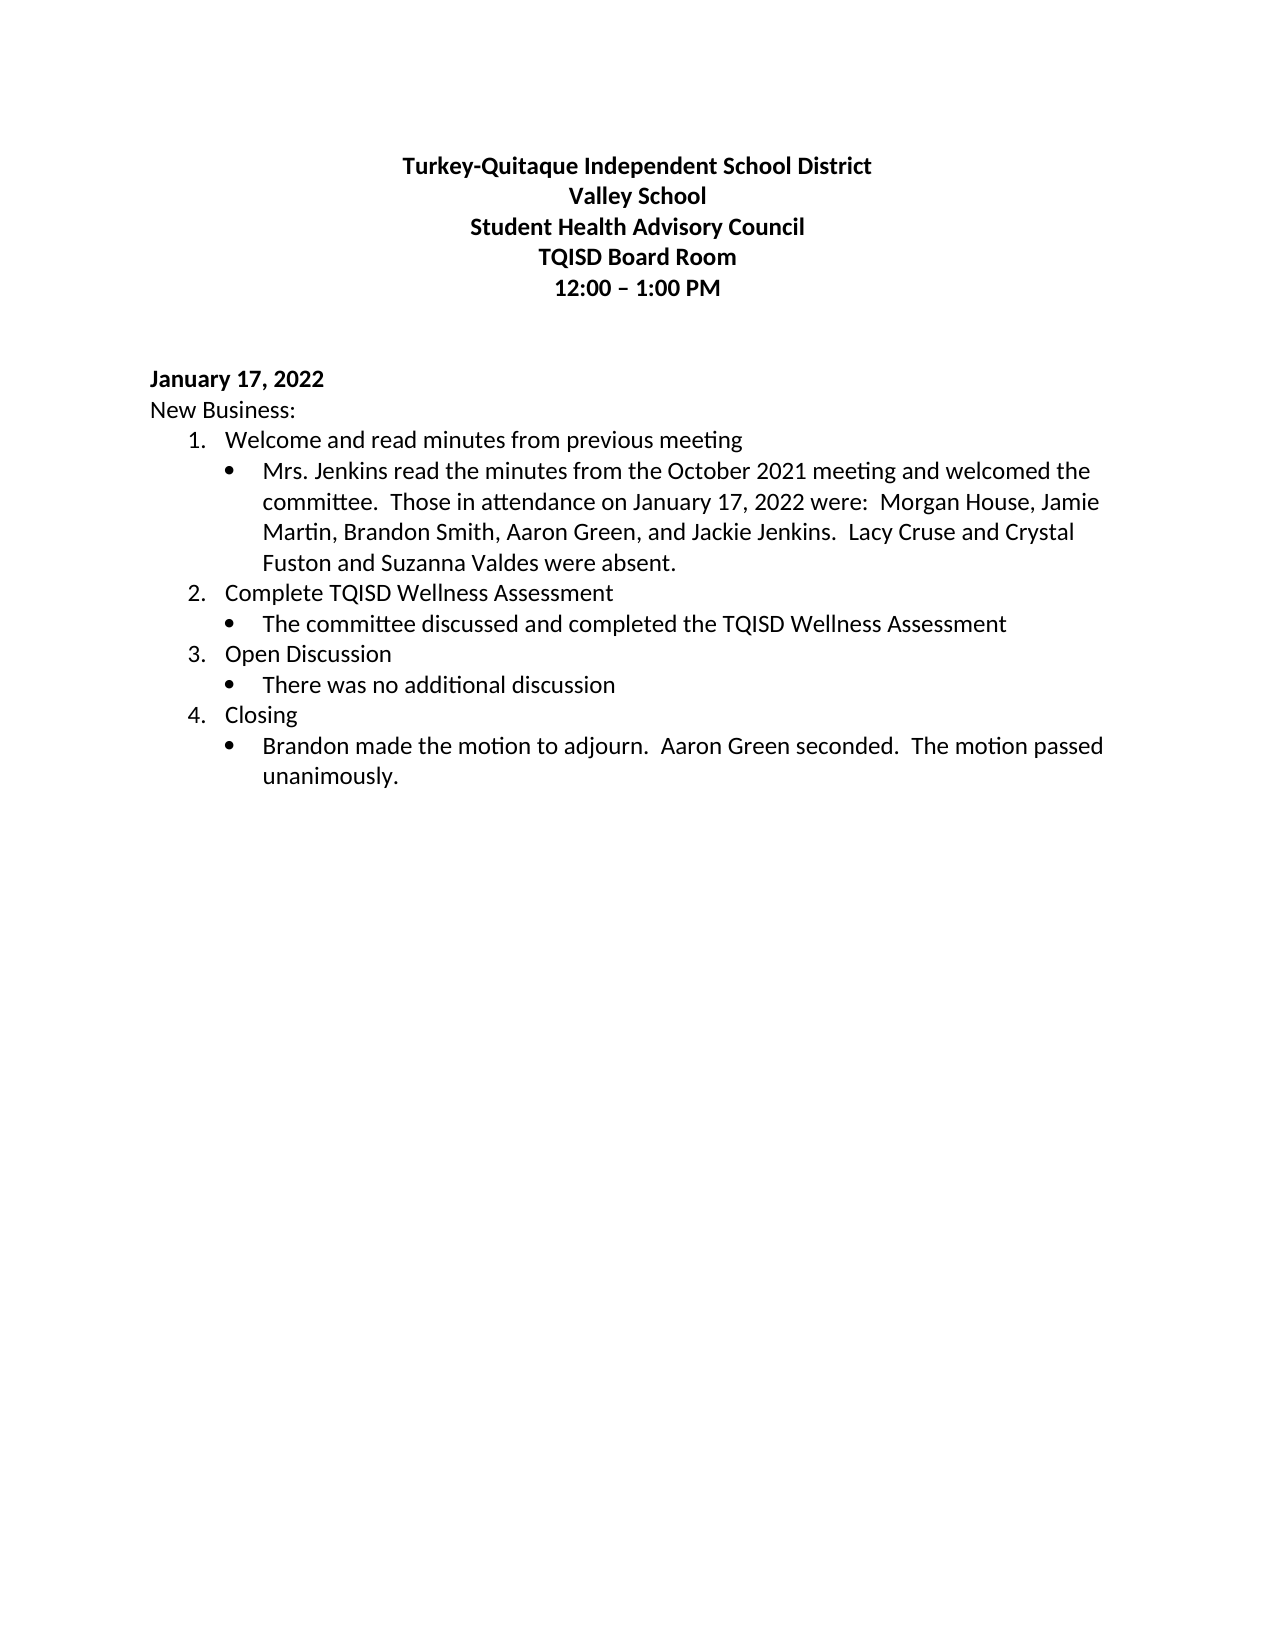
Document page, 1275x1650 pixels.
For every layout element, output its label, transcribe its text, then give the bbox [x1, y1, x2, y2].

text New Business: [150, 394, 1125, 425]
list Open Discussion [187, 638, 1125, 669]
text 12:00 – 1:00 PM [150, 272, 1125, 303]
text Turkey-Quitaque Independent School District [150, 150, 1125, 181]
text Student Health Advisory Council [150, 211, 1125, 242]
list The committee discussed and completed the TQISD Wellness Assessment [225, 608, 1125, 638]
list Welcome and read minutes from previous meeting [187, 425, 1125, 455]
text TQISD Board Room [150, 242, 1125, 272]
text Valley School [150, 181, 1125, 211]
list Closing [187, 699, 1125, 730]
text January 17, 2022 [150, 364, 1125, 394]
list There was no additional discussion [225, 669, 1125, 699]
list Complete TQISD Wellness Assessment [187, 577, 1125, 608]
list Brandon made the motion to adjourn. Aaron Green seconded. The motion passed unanimously. [225, 730, 1125, 791]
list Mrs. Jenkins read the minutes from the October 2021 meeting and welcomed the committee. Those in attendance on January 17, 2022 were: Morgan House, Jamie Martin, Brandon Smith, Aaron Green, and Jackie Jenkins. Lacy Cruse and Crystal Fuston and Suzanna Valdes were absent. [225, 455, 1125, 577]
